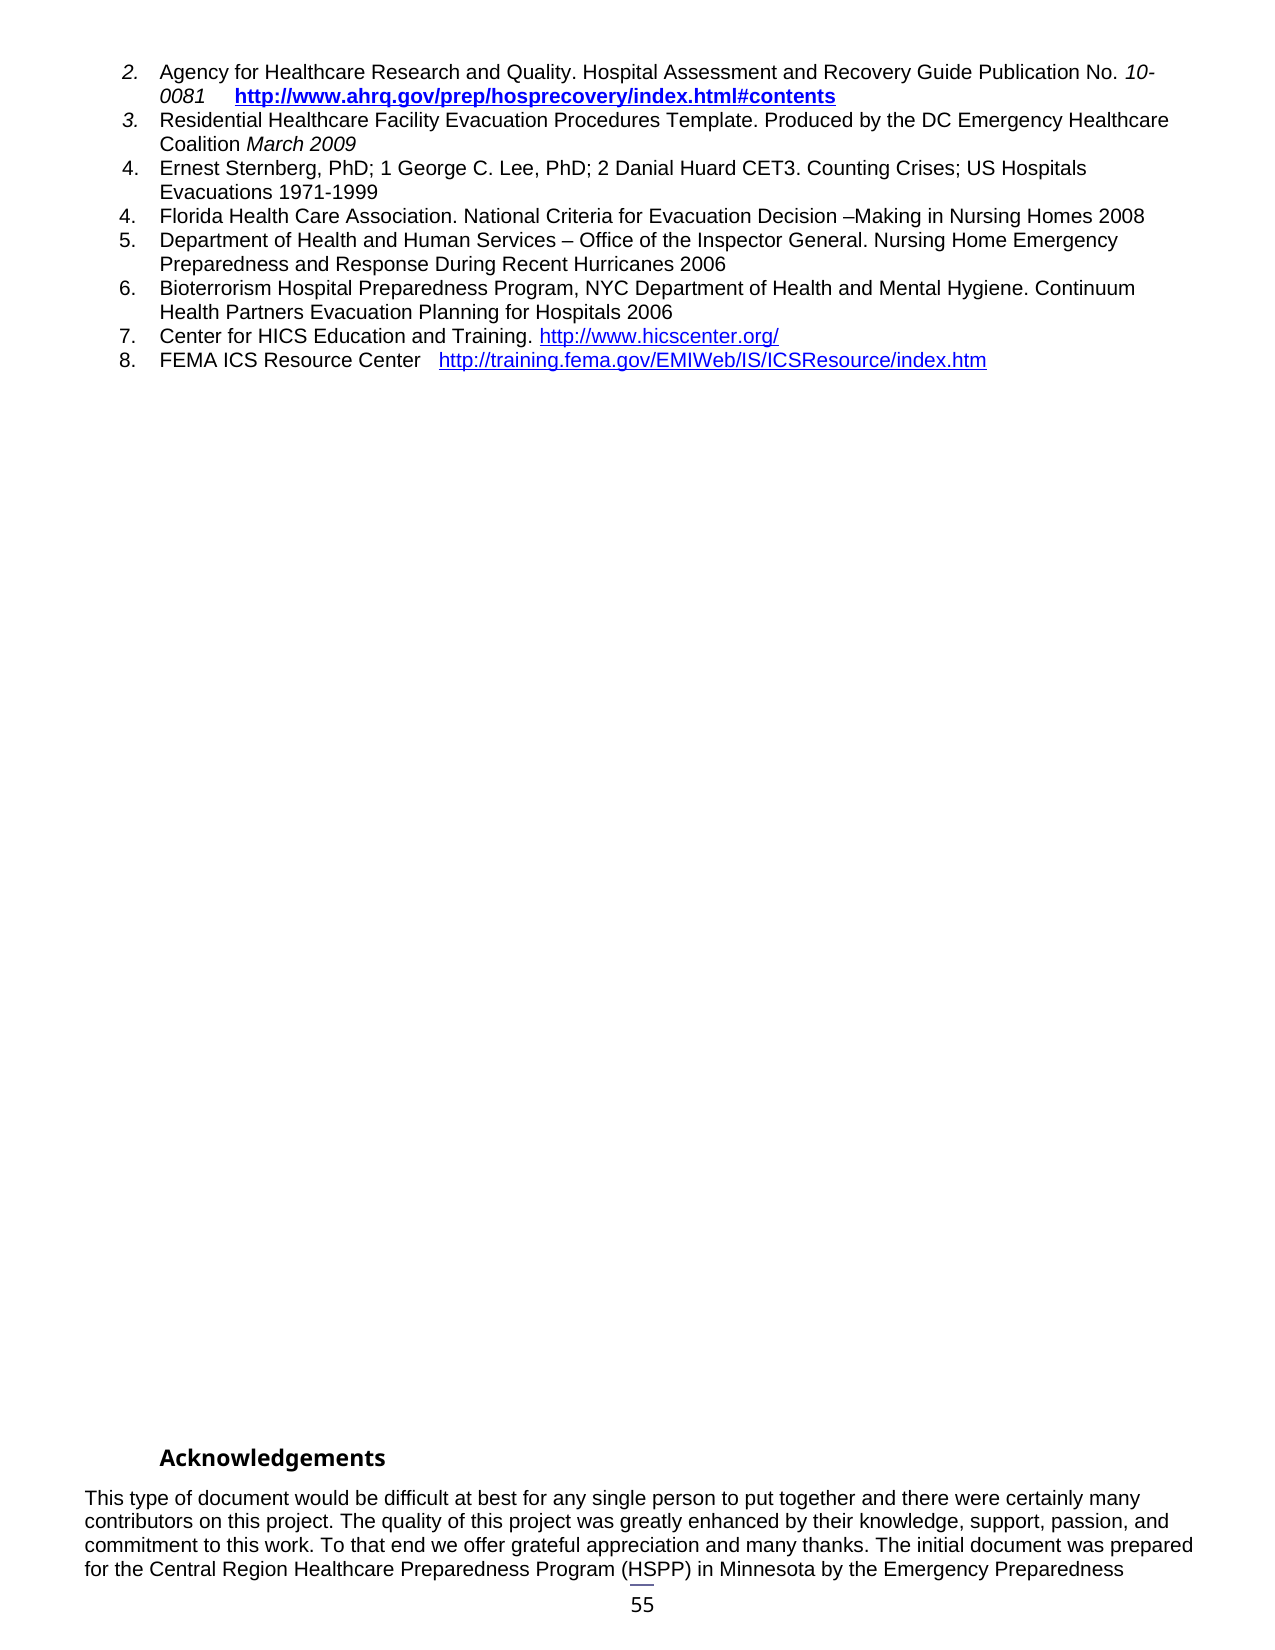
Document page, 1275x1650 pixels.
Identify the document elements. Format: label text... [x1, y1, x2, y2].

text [84, 1485, 1200, 1581]
text 4. Florida Health Care Association. National Criteria for Evacuation Decision –Making in Nursing Homes 2008 [84, 204, 1200, 228]
text Acknowledgements [159, 1442, 1200, 1473]
list Ernest Sternberg, PhD; 1 George C. Lee, PhD; 2 Danial Huard CET3. Counting Crises; US Hospitals Evacuations 1971-1999 [122, 156, 1200, 204]
text 7. Center for HICS Education and Training. http://www.hicscenter.org/ [84, 324, 1200, 348]
text 8. FEMA ICS Resource Center http://training.fema.gov/EMIWeb/IS/ICSResource/index.htm [84, 348, 1200, 372]
list Residential Healthcare Facility Evacuation Procedures Template. Produced by the DC Emergency Healthcare Coalition March 2009 [122, 108, 1200, 156]
text 6. Bioterrorism Hospital Preparedness Program, NYC Department of Health and Mental Hygiene. Continuum Health Partners Evacuation Planning for Hospitals 2006 [84, 276, 1200, 324]
text 5. Department of Health and Human Services – Office of the Inspector General. Nursing Home Emergency Preparedness and Response During Recent Hurricanes 2006 [84, 228, 1200, 276]
list Agency for Healthcare Research and Quality. Hospital Assessment and Recovery Guide Publication No. 10-0081 http://www.ahrq.gov/prep/hosprecovery/index.html#contents [122, 60, 1200, 108]
